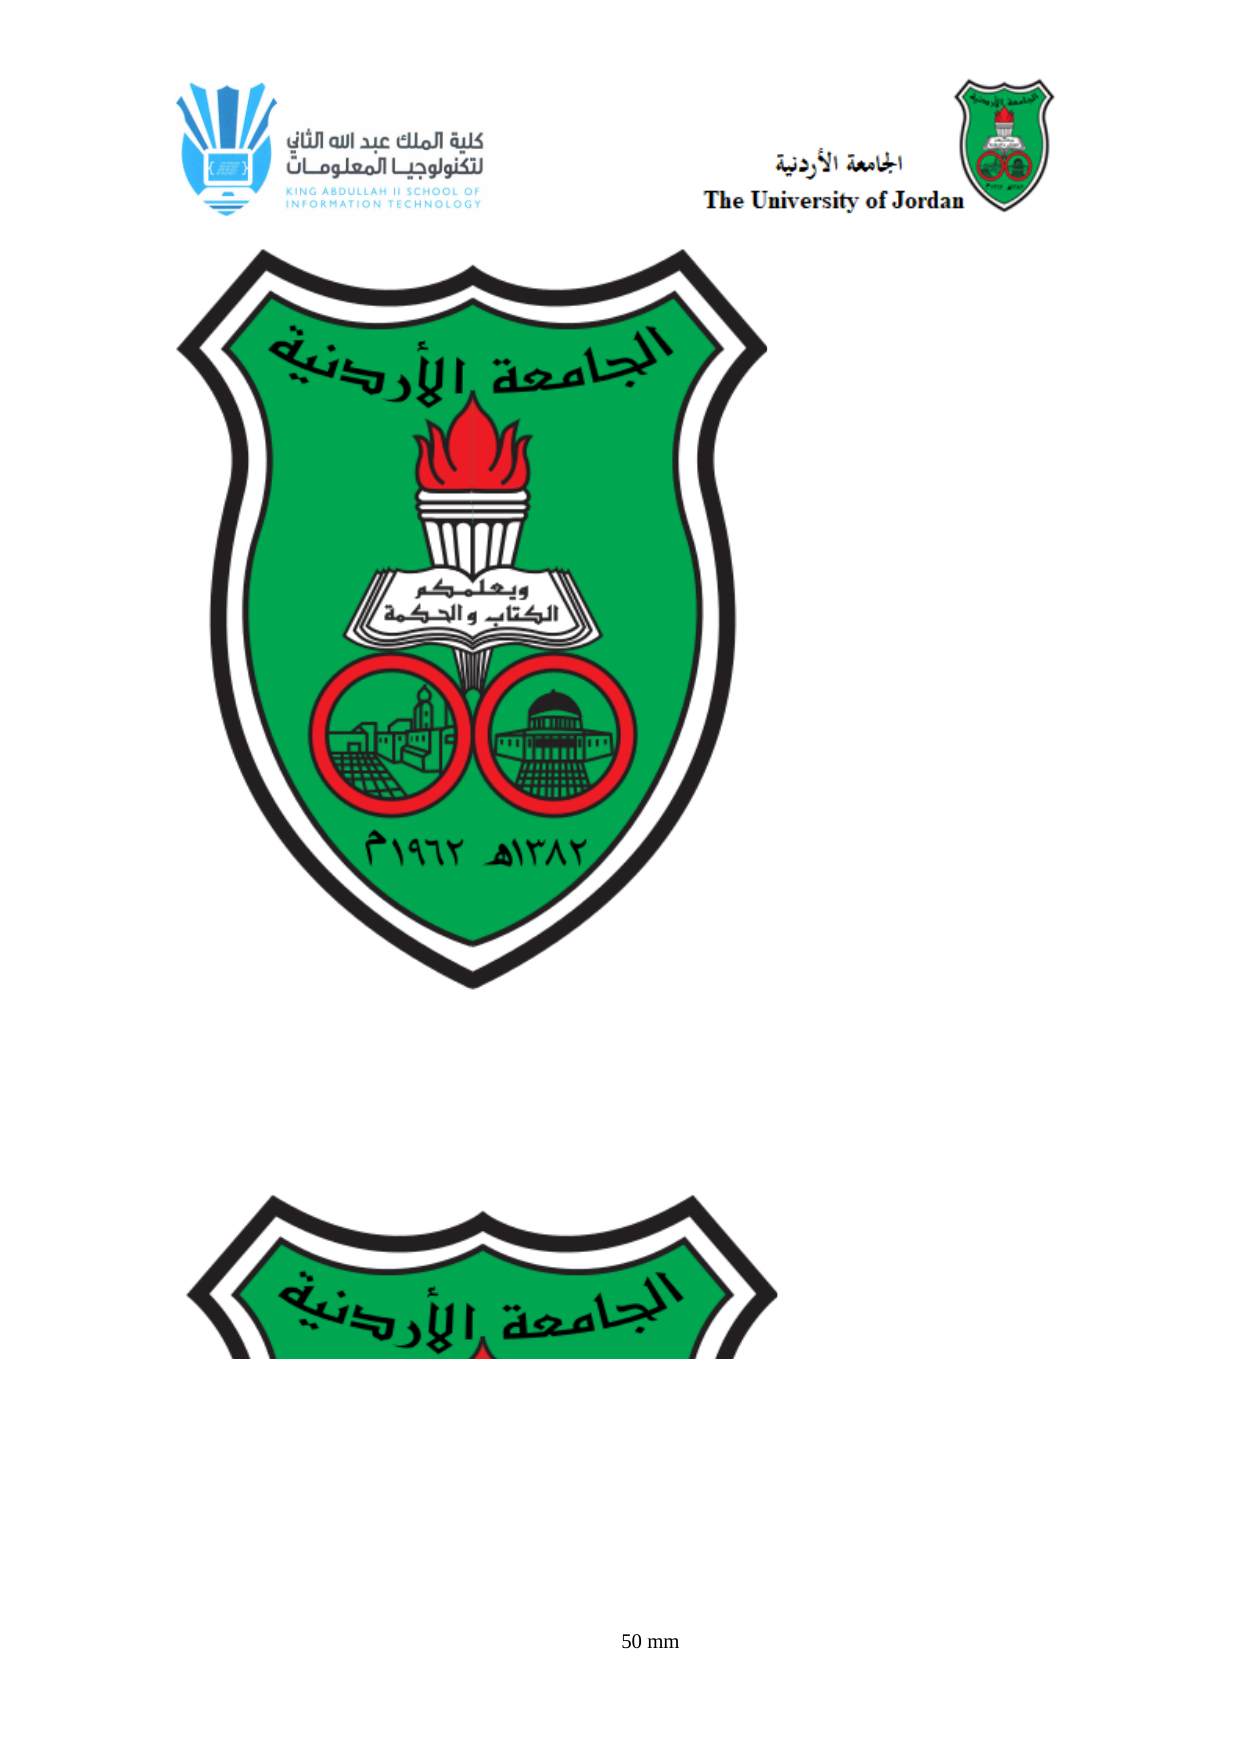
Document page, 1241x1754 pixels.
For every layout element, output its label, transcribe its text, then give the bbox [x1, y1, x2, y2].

text 50 mm [589, 1629, 712, 1653]
picture [175, 245, 768, 996]
picture [175, 80, 493, 218]
picture [699, 75, 1058, 218]
picture [185, 1191, 778, 1359]
